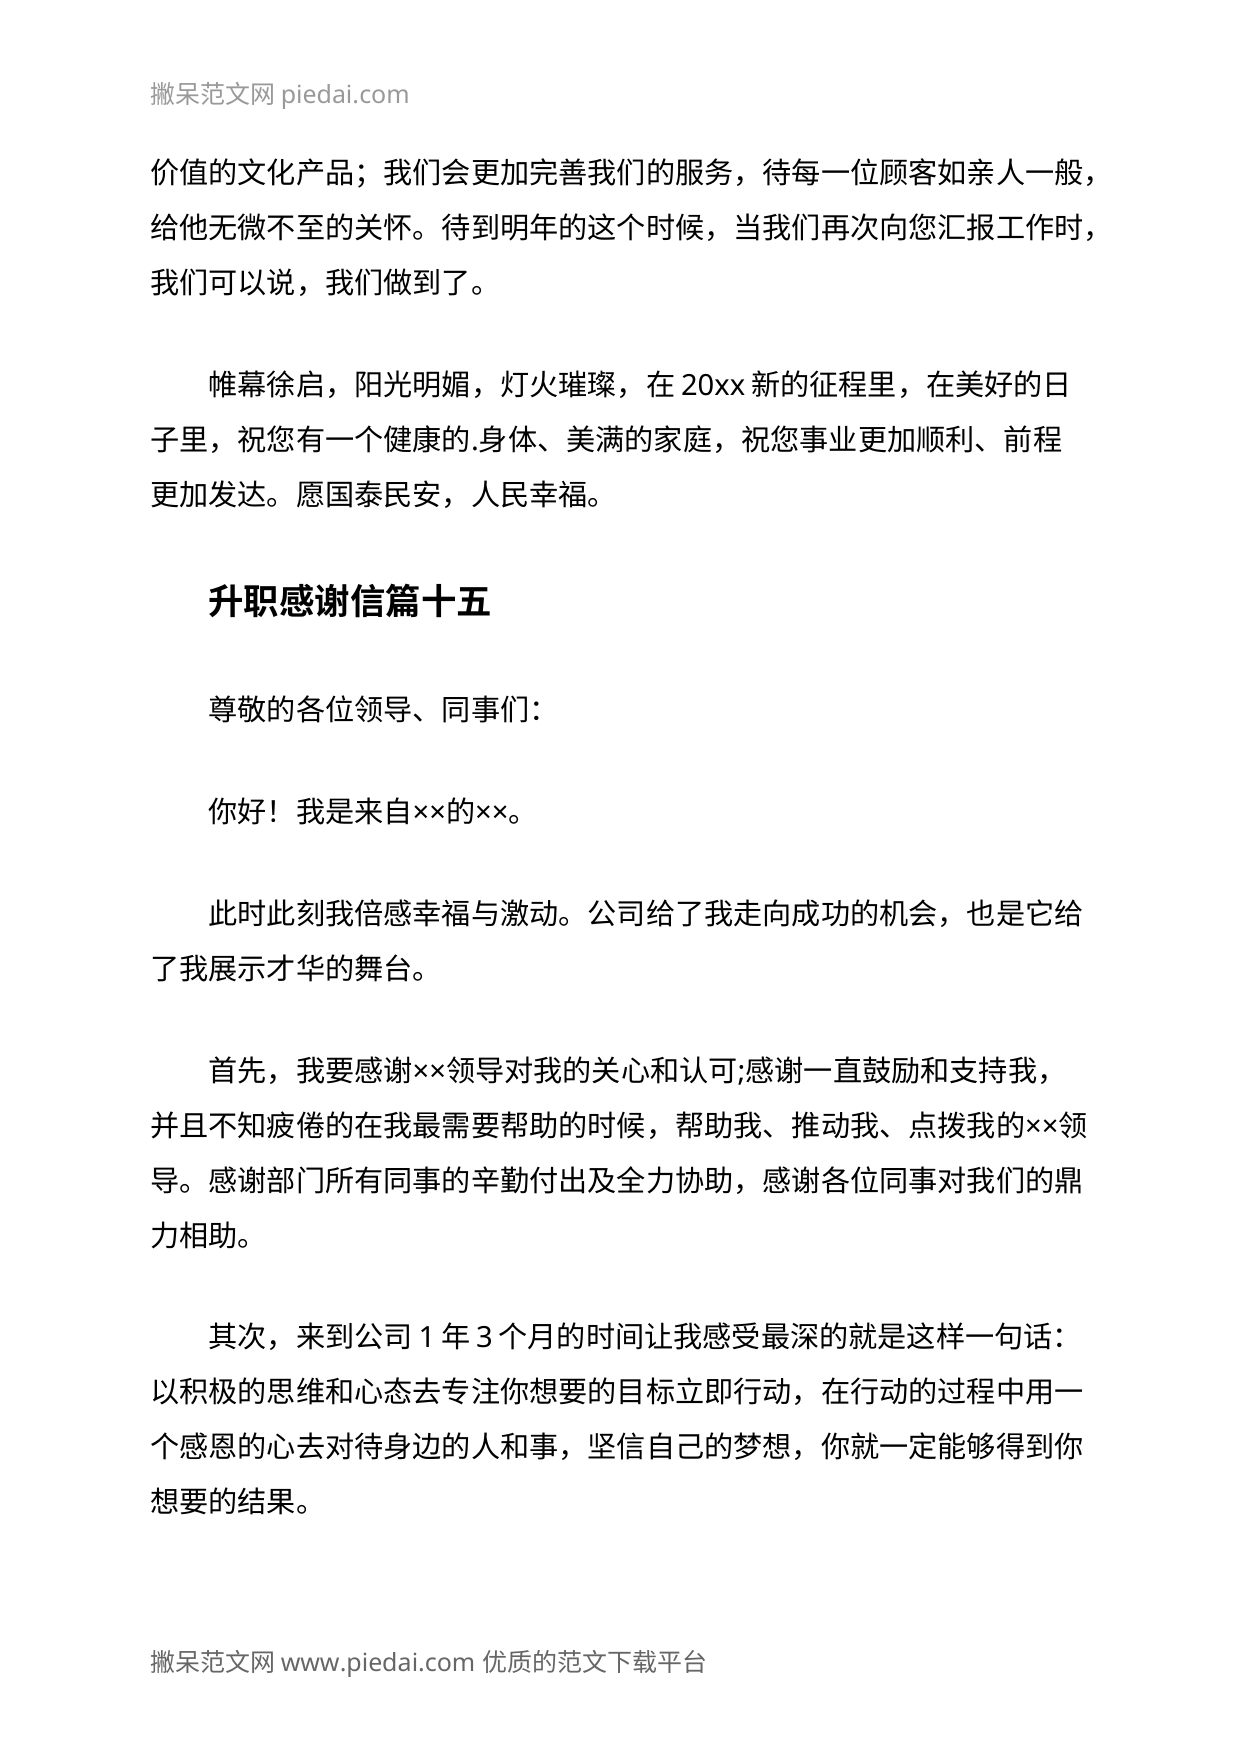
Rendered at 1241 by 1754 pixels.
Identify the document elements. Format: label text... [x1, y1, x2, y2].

text 你好！我是来自××的××。 [150, 788, 1090, 831]
text 首先，我要感谢××领导对我的关心和认可;感谢一直鼓励和支持我，并且不知疲倦的在我最需要帮助的时候，帮助我、推动我、点拨我的××领导。感谢部门所有同事的辛勤付出及全力协助，感谢各位同事对我们的鼎力相助。 [150, 1047, 1090, 1254]
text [150, 150, 1090, 302]
text 升职感谢信篇十五 [150, 573, 1090, 624]
text 帷幕徐启，阳光明媚，灯火璀璨，在20xx新的征程里，在美好的日子里，祝您有一个健康的.身体、美满的家庭，祝您事业更加顺利、前程更加发达。愿国泰民安，人民幸福。 [150, 362, 1090, 514]
text 其次，来到公司1年3个月的时间让我感受最深的就是这样一句话：以积极的思维和心态去专注你想要的目标立即行动，在行动的过程中用一个感恩的心去对待身边的人和事，坚信自己的梦想，你就一定能够得到你想要的结果。 [150, 1314, 1090, 1521]
text 尊敬的各位领导、同事们： [150, 687, 1090, 729]
text 此时此刻我倍感幸福与激动。公司给了我走向成功的机会，也是它给了我展示才华的舞台。 [150, 891, 1090, 988]
